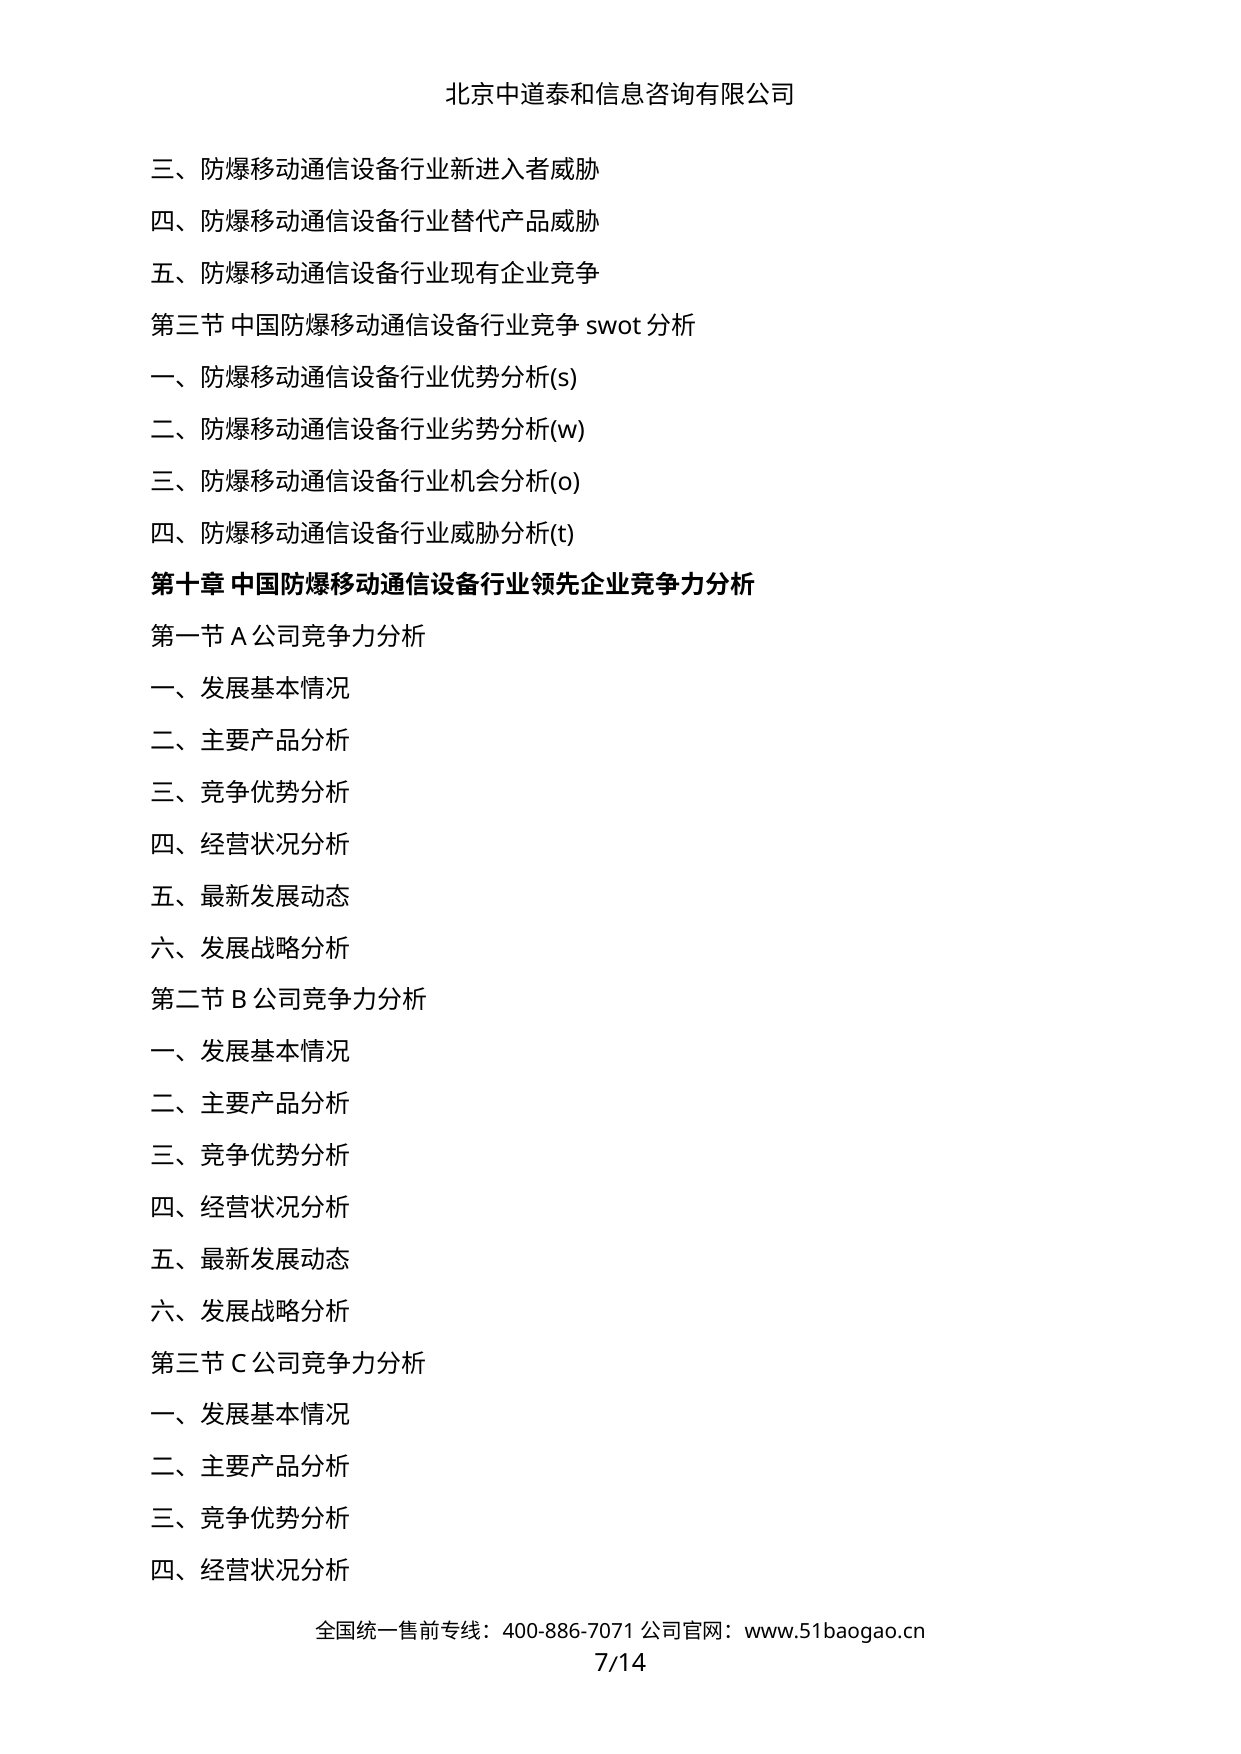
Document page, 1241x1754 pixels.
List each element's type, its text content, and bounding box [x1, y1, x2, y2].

text 第三节 C公司竞争力分析 [150, 1343, 1090, 1379]
text 第三节 中国防爆移动通信设备行业竞争swot分析 [150, 306, 1090, 342]
text 三、竞争优势分析 [150, 772, 1090, 809]
text 六、发展战略分析 [150, 928, 1090, 964]
text 四、防爆移动通信设备行业威胁分析(t) [150, 513, 1090, 549]
text 第十章 中国防爆移动通信设备行业领先企业竞争力分析 [150, 565, 1090, 601]
text 二、主要产品分析 [150, 1084, 1090, 1120]
text 四、防爆移动通信设备行业替代产品威胁 [150, 202, 1090, 238]
text 三、竞争优势分析 [150, 1136, 1090, 1172]
text 四、经营状况分析 [150, 1551, 1090, 1587]
text 四、经营状况分析 [150, 1187, 1090, 1224]
text 三、防爆移动通信设备行业新进入者威胁 [150, 150, 1090, 186]
text 三、防爆移动通信设备行业机会分析(o) [150, 461, 1090, 497]
text 五、最新发展动态 [150, 876, 1090, 912]
text 二、防爆移动通信设备行业劣势分析(w) [150, 409, 1090, 446]
text 一、发展基本情况 [150, 669, 1090, 705]
text 五、防爆移动通信设备行业现有企业竞争 [150, 254, 1090, 290]
text 一、发展基本情况 [150, 1032, 1090, 1068]
text 二、主要产品分析 [150, 721, 1090, 757]
text 第一节 A公司竞争力分析 [150, 617, 1090, 653]
text 三、竞争优势分析 [150, 1499, 1090, 1535]
text 二、主要产品分析 [150, 1447, 1090, 1483]
text 四、经营状况分析 [150, 824, 1090, 861]
text 一、防爆移动通信设备行业优势分析(s) [150, 357, 1090, 394]
text 一、发展基本情况 [150, 1395, 1090, 1431]
text 五、最新发展动态 [150, 1239, 1090, 1276]
text 六、发展战略分析 [150, 1291, 1090, 1327]
text 第二节 B公司竞争力分析 [150, 980, 1090, 1016]
